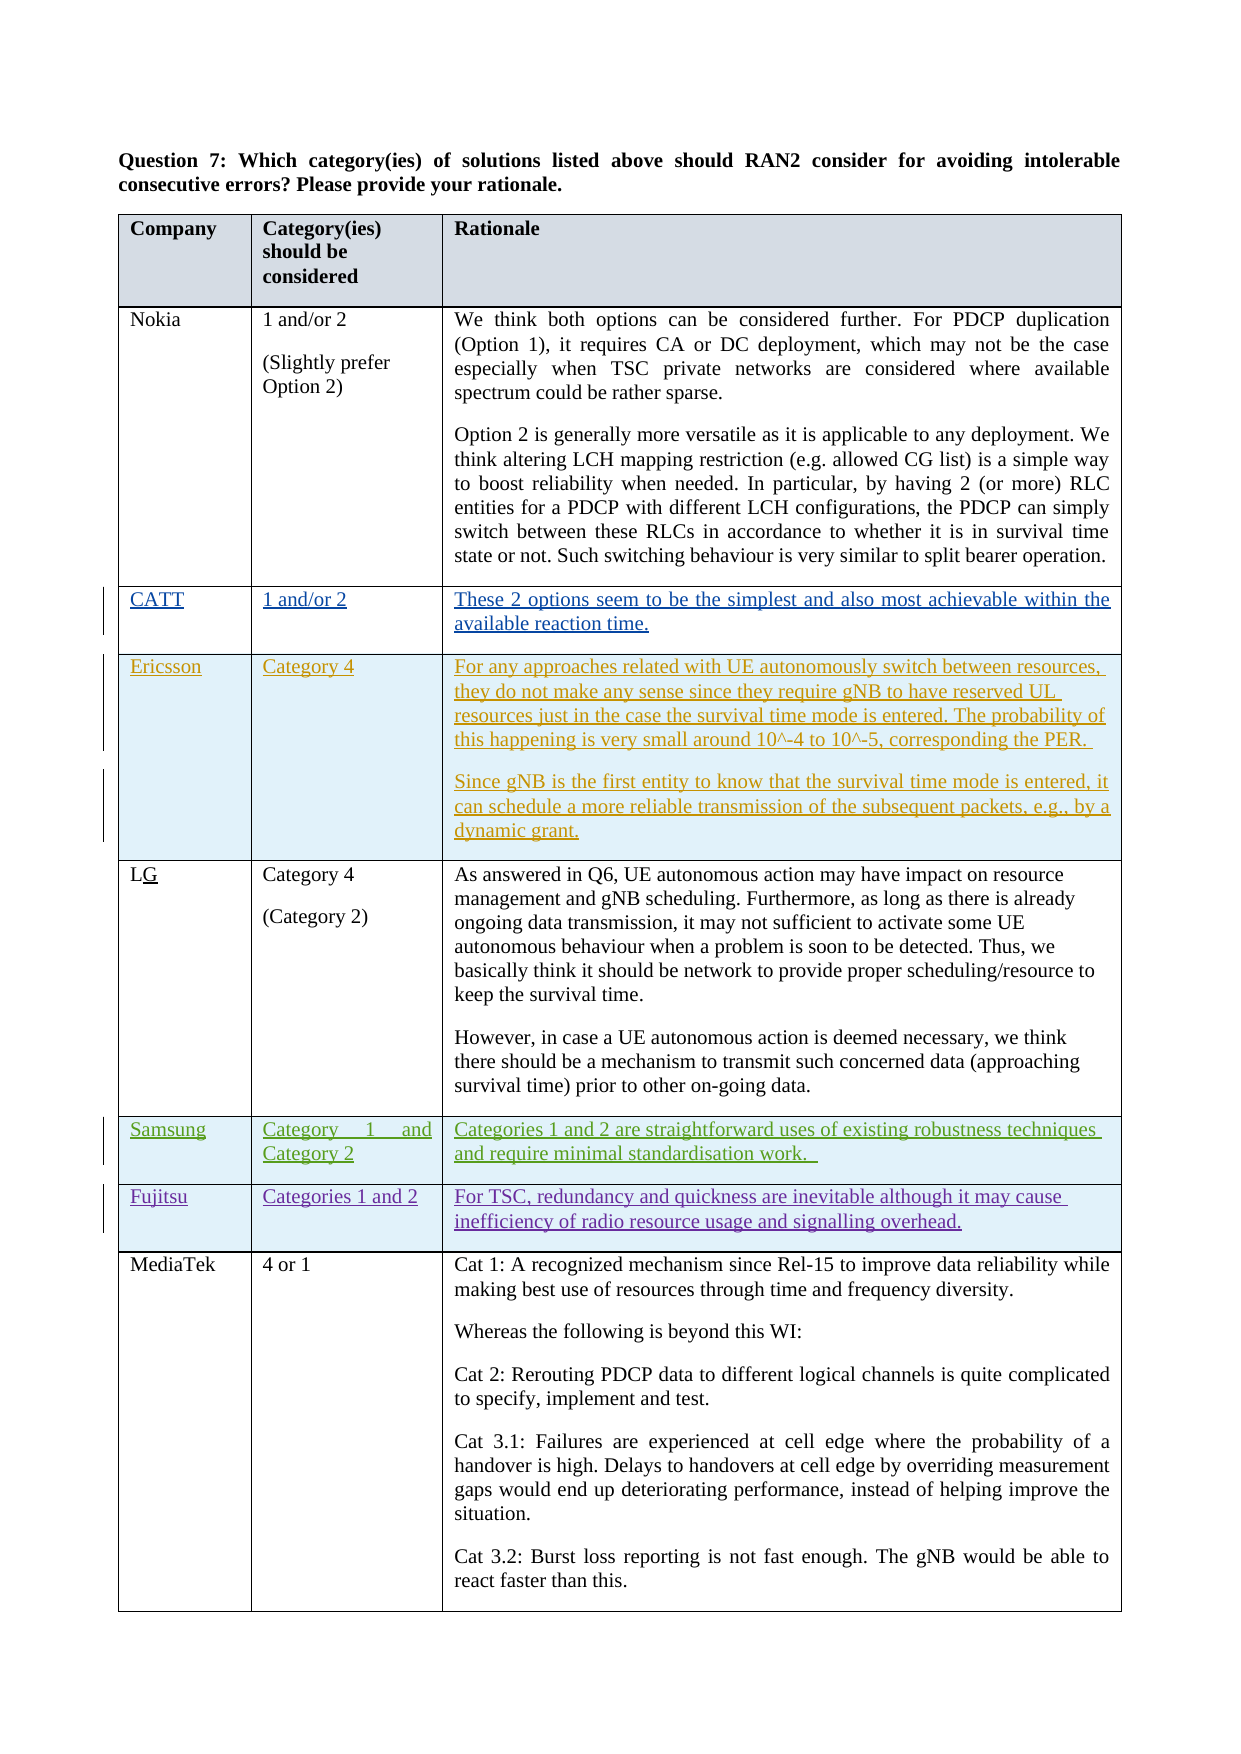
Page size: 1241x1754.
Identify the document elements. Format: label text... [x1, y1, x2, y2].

text Question 7: Which category(ies) of solutions listed above should RAN2 consider for avoiding intolerable consecutive errors? Please provide your rationale. [118, 147, 1122, 196]
table_cell MediaTek [119, 1253, 251, 1611]
table_cell [119, 587, 251, 653]
table_cell [443, 587, 1121, 653]
table_cell LG [119, 861, 251, 1116]
table_header Company [119, 215, 251, 306]
table_cell [252, 587, 442, 653]
table_cell Category 4 (Category 2) [252, 861, 442, 1116]
table_cell Nokia [119, 308, 251, 586]
table_cell 4 or 1 [252, 1253, 442, 1611]
table_cell We think both options can be considered further. For PDCP duplication (Option 1), it requires CA or DC deployment, which may not be the case especially when TSC private networks are considered where available spectrum could be rather sparse. Option 2 is generally more versatile as it is applicable to any deployment. We think altering LCH mapping restriction (e.g. allowed CG list) is a simple way to boost reliability when needed. In particular, by having 2 (or more) RLC entities for a PDCP with different LCH configurations, the PDCP can simply switch between these RLCs in accordance to whether it is in survival time state or not. Such switching behaviour is very similar to split bearer operation. [443, 308, 1121, 586]
table_header Category(ies) should be considered [252, 215, 442, 306]
table_header Rationale [443, 215, 1121, 306]
table_cell 1 and/or 2 (Slightly prefer Option 2) [252, 308, 442, 586]
table_cell As answered in Q6, UE autonomous action may have impact on resource management and gNB scheduling. Furthermore, as long as there is already ongoing data transmission, it may not sufficient to activate some UE autonomous behaviour when a problem is soon to be detected. Thus, we basically think it should be network to provide proper scheduling/resource to keep the survival time. However, in case a UE autonomous action is deemed necessary, we think there should be a mechanism to transmit such concerned data (approaching survival time) prior to other on-going data. [443, 861, 1121, 1116]
table_cell Cat 1: A recognized mechanism since Rel-15 to improve data reliability while making best use of resources through time and frequency diversity. Whereas the following is beyond this WI: Cat 2: Rerouting PDCP data to different logical channels is quite complicated to specify, implement and test. Cat 3.1: Failures are experienced at cell edge where the probability of a handover is high. Delays to handovers at cell edge by overriding measurement gaps would end up deteriorating performance, instead of helping improve the situation. Cat 3.2: Burst loss reporting is not fast enough. The gNB would be able to react faster than this. [443, 1253, 1121, 1611]
